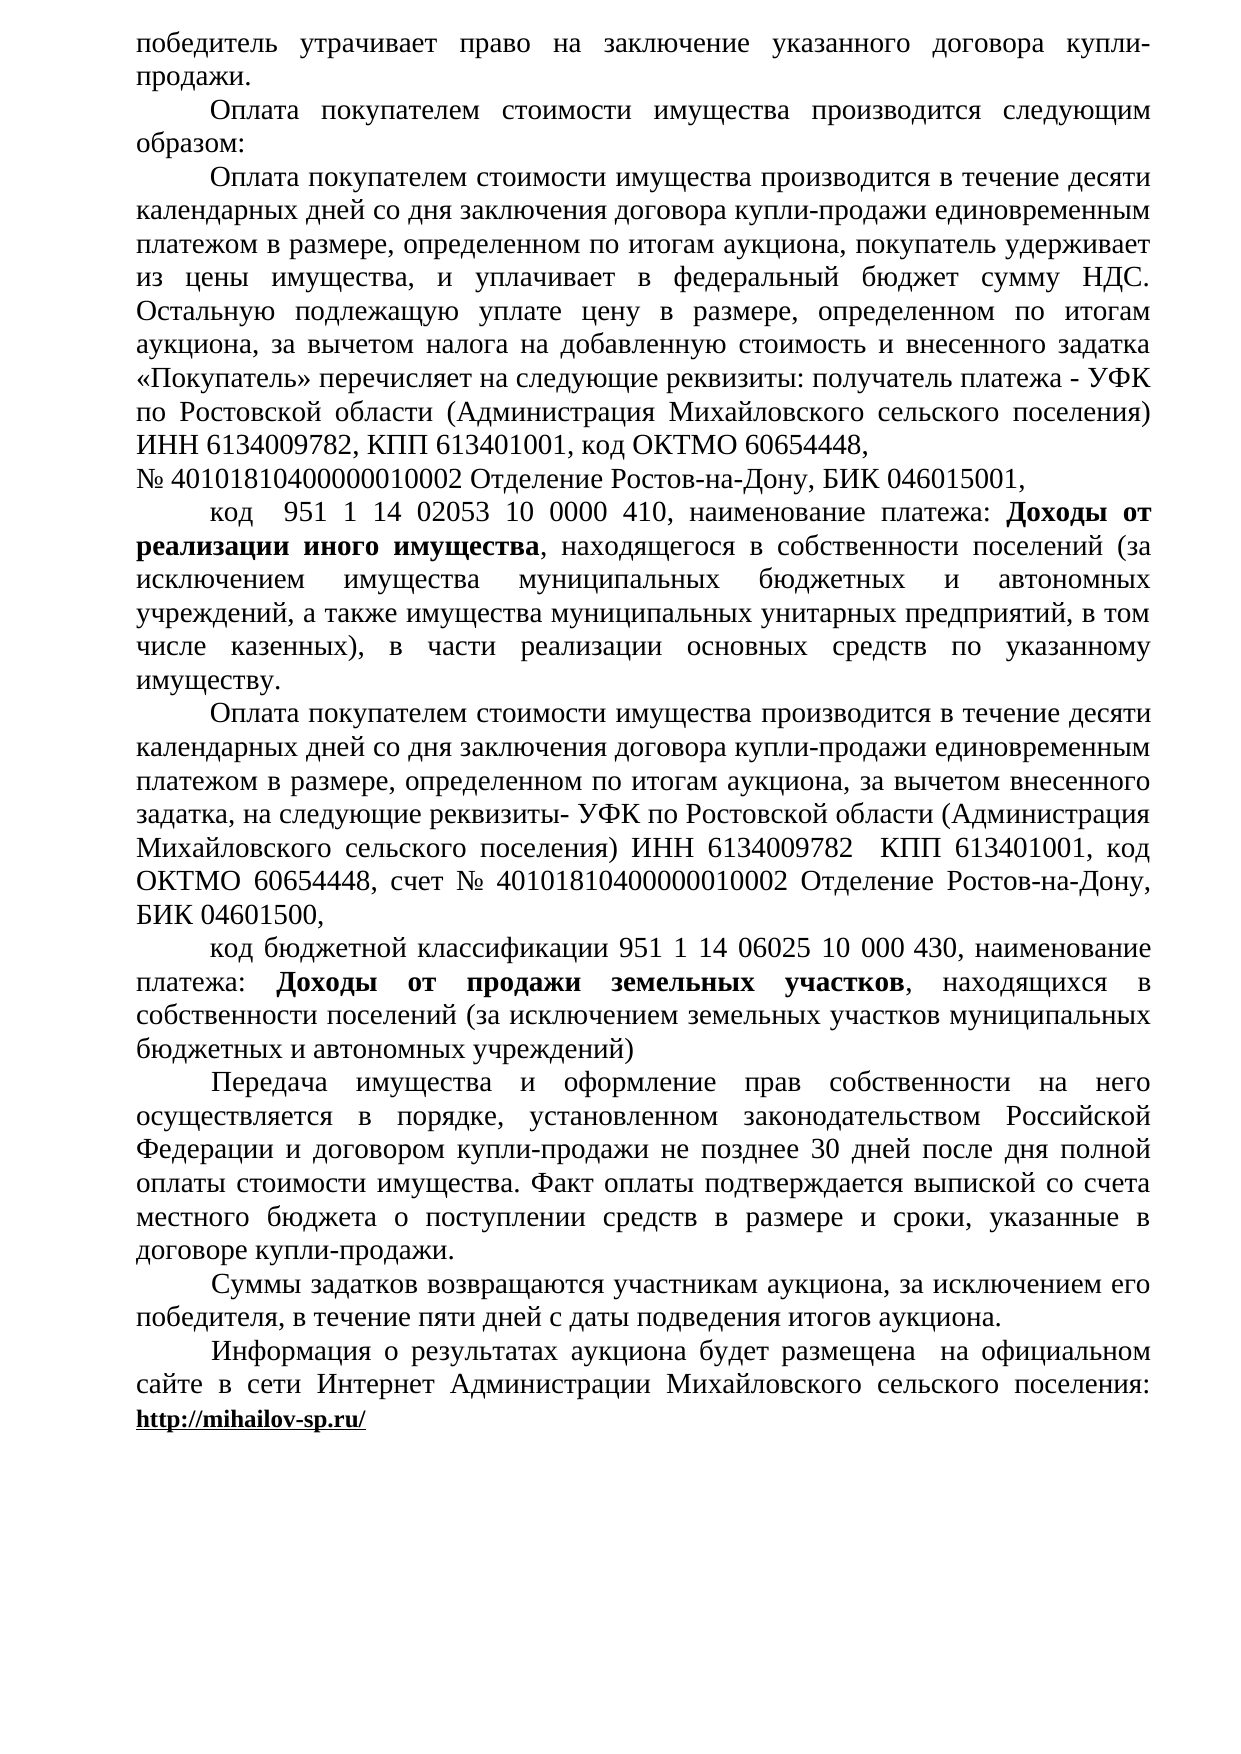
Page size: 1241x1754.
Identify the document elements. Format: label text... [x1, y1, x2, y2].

text Информация о результатах аукциона будет размещена на официальном сайте в сети Интернет Администрации Михайловского сельского поселения: http://mihailov-sp.ru/ [136, 1333, 1152, 1433]
text код бюджетной классификации 951 1 14 06025 10 000 430, наименование платежа: Доходы от продажи земельных участков, находящихся в собственности поселений (за исключением земельных участков муниципальных бюджетных и автономных учреждений) [136, 930, 1152, 1064]
text Оплата покупателем стоимости имущества производится следующим образом: [136, 92, 1152, 159]
text код 951 1 14 02053 10 0000 410, наименование платежа: Доходы от реализации иного имущества, находящегося в собственности поселений (за исключением имущества муниципальных бюджетных и автономных учреждений, а также имущества муниципальных унитарных предприятий, в том числе казенных), в части реализации основных средств по указанному имуществу. [136, 494, 1152, 696]
text Оплата покупателем стоимости имущества производится в течение десяти календарных дней со дня заключения договора купли-продажи единовременным платежом в размере, определенном по итогам аукциона, за вычетом внесенного задатка, на следующие реквизиты- УФК по Ростовской области (Администрация Михайловского сельского поселения) ИНН 6134009782 КПП 613401001, код ОКТМО 60654448, счет № 40101810400000010002 Отделение Ростов-на-Дону, БИК 04601500, [136, 696, 1152, 930]
text Суммы задатков возвращаются участникам аукциона, за исключением его победителя, в течение пяти дней с даты подведения итогов аукциона. [136, 1266, 1152, 1333]
text Передача имущества и оформление прав собственности на него осуществляется в порядке, установленном законодательством Российской Федерации и договором купли-продажи не позднее 30 дней после дня полной оплаты стоимости имущества. Факт оплаты подтверждается выпиской со счета местного бюджета о поступлении средств в размере и сроки, указанные в договоре купли-продажи. [136, 1064, 1152, 1266]
text № 40101810400000010002 Отделение Ростов-на-Дону, БИК 046015001, [136, 461, 1152, 494]
text Оплата покупателем стоимости имущества производится в течение десяти календарных дней со дня заключения договора купли-продажи единовременным платежом в размере, определенном по итогам аукциона, покупатель удерживает из цены имущества, и уплачивает в федеральный бюджет сумму НДС. Остальную подлежащую уплате цену в размере, определенном по итогам аукциона, за вычетом налога на добавленную стоимость и внесенного задатка «Покупатель» перечисляет на следующие реквизиты: получатель платежа - УФК по Ростовской области (Администрация Михайловского сельского поселения) ИНН 6134009782, КПП 613401001, код ОКТМО 60654448, [136, 159, 1152, 461]
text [136, 25, 1152, 92]
